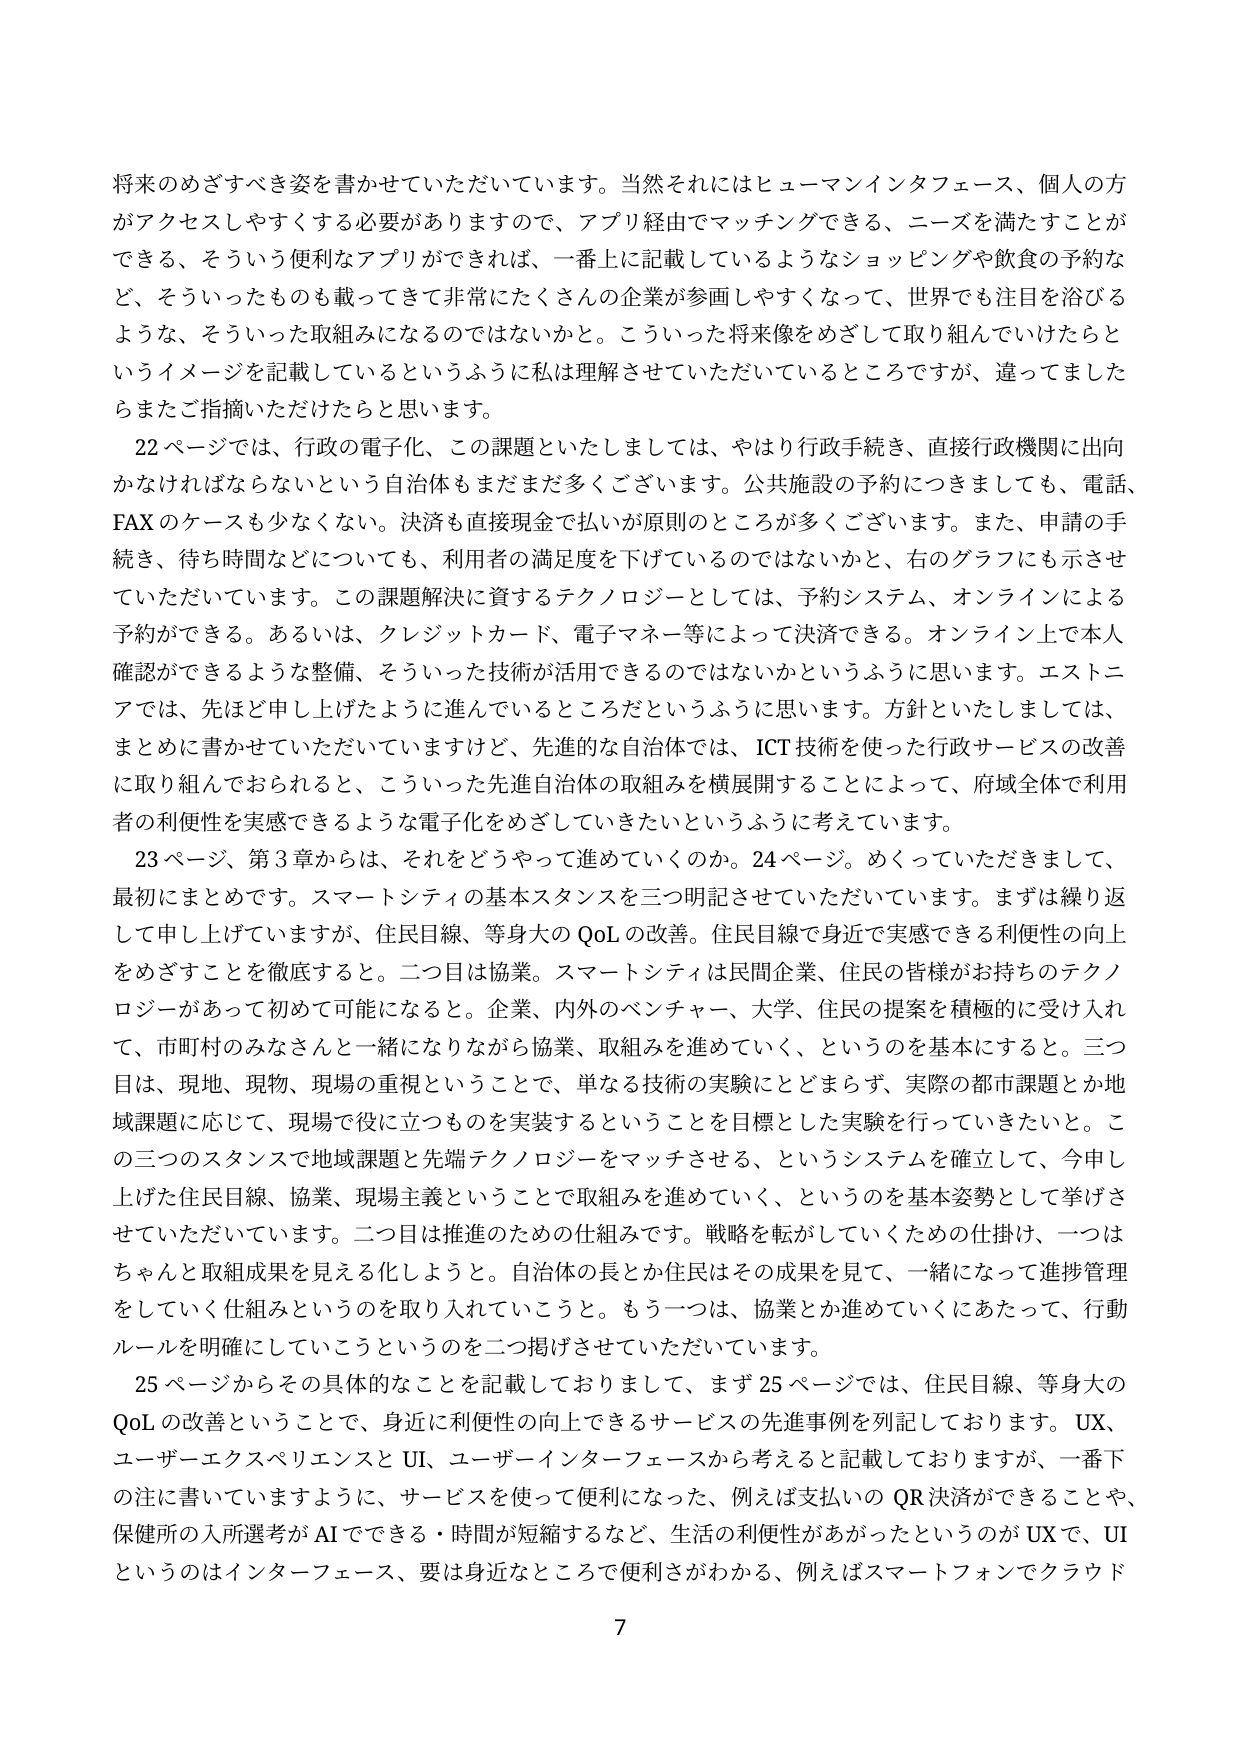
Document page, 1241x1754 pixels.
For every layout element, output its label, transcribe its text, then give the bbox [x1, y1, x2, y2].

text 23ページ、第３章からは、それをどうやって進めていくのか。24ページ。めくっていただきまして、最初にまとめです。スマートシティの基本スタンスを三つ明記させていただいています。まずは繰り返して申し上げていますが、住民目線、等身大のQoLの改善。住民目線で身近で実感できる利便性の向上をめざすことを徹底すると。二つ目は協業。スマートシティは民間企業、住民の皆様がお持ちのテクノロジーがあって初めて可能になると。企業、内外のベンチャー、大学、住民の提案を積極的に受け入れて、市町村のみなさんと一緒になりながら協業、取組みを進めていく、というのを基本にすると。三つ目は、現地、現物、現場の重視ということで、単なる技術の実験にとどまらず、実際の都市課題とか地域課題に応じて、現場で役に立つものを実装するということを目標とした実験を行っていきたいと。この三つのスタンスで地域課題と先端テクノロジーをマッチさせる、というシステムを確立して、今申し上げた住民目線、協業、現場主義ということで取組みを進めていく、というのを基本姿勢として挙げさせていただいています。二つ目は推進のための仕組みです。戦略を転がしていくための仕掛け、一つはちゃんと取組成果を見える化しようと。自治体の長とか住民はその成果を見て、一緒になって進捗管理をしていく仕組みというのを取り入れていこうと。もう一つは、協業とか進めていくにあたって、行動ルールを明確にしていこうというのを二つ掲げさせていただいています。 [112, 839, 1128, 1364]
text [112, 1364, 1128, 1589]
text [112, 164, 1128, 427]
text 22ページでは、行政の電子化、この課題といたしましては、やはり行政手続き、直接行政機関に出向かなければならないという自治体もまだまだ多くございます。公共施設の予約につきましても、電話、FAXのケースも少なくない。決済も直接現金で払いが原則のところが多くございます。また、申請の手続き、待ち時間などについても、利用者の満足度を下げているのではないかと、右のグラフにも示させていただいています。この課題解決に資するテクノロジーとしては、予約システム、オンラインによる予約ができる。あるいは、クレジットカード、電子マネー等によって決済できる。オンライン上で本人確認ができるような整備、そういった技術が活用できるのではないかというふうに思います。エストニアでは、先ほど申し上げたように進んでいるところだというふうに思います。方針といたしましては、まとめに書かせていただいていますけど、先進的な自治体では、ICT技術を使った行政サービスの改善に取り組んでおられると、こういった先進自治体の取組みを横展開することによって、府域全体で利用者の利便性を実感できるような電子化をめざしていきたいというふうに考えています。 [112, 427, 1128, 839]
